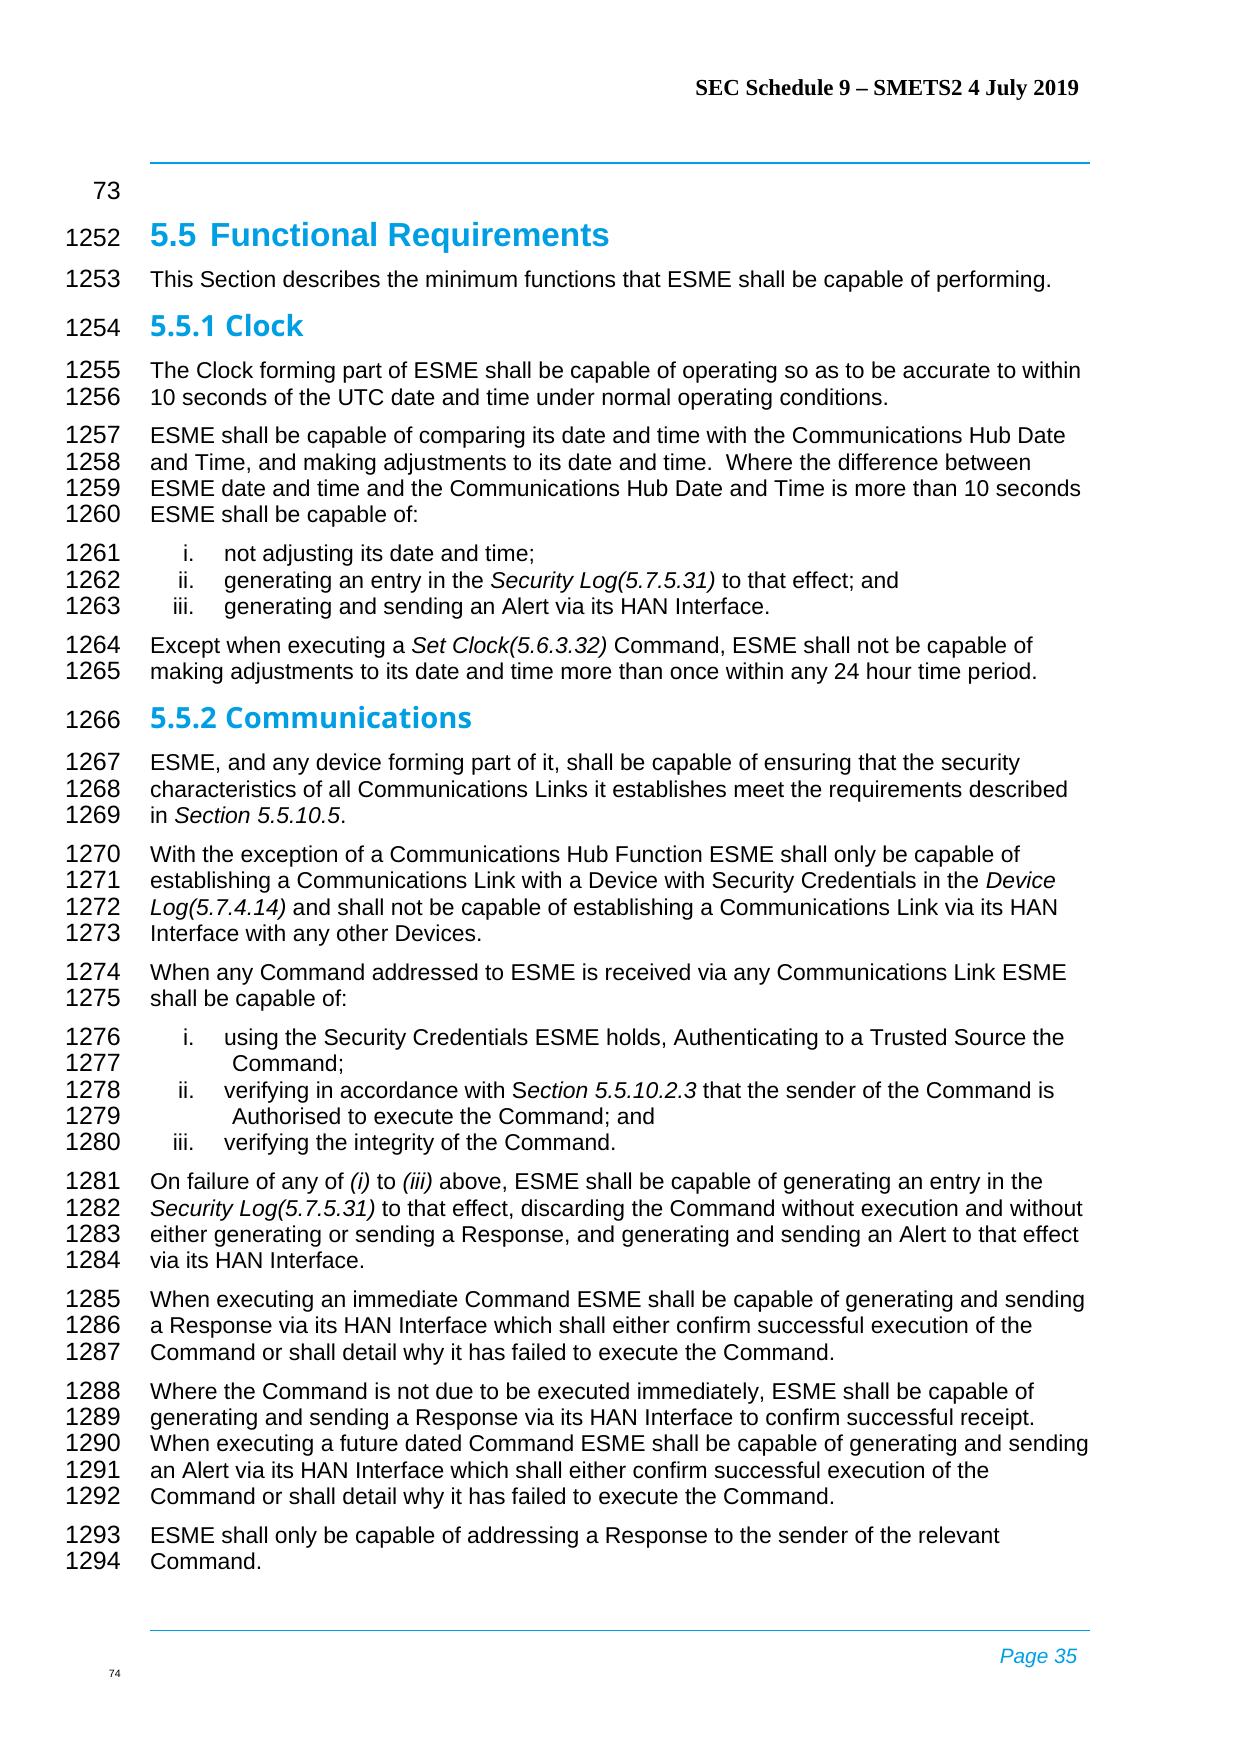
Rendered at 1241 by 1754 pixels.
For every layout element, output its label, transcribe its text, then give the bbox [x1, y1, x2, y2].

text With the exception of a Communications Hub Function ESME shall only be capable of establishing a Communications Link with a Device with Security Credentials in the Device Log(5.7.4.14) and shall not be capable of establishing a Communications Link via its HAN Interface with any other Devices. [150, 841, 1090, 946]
text generating an entry in the Security Log(5.7.5.31) to that effect; and [194, 567, 1090, 593]
text generating and sending an Alert via its HAN Interface. [194, 593, 1090, 619]
text The Clock forming part of ESME shall be capable of operating so as to be accurate to within 10 seconds of the UTC date and time under normal operating conditions. [150, 357, 1090, 410]
text ESME shall be capable of comparing its date and time with the Communications Hub Date and Time, and making adjustments to its date and time. Where the difference between ESME date and time and the Communications Hub Date and Time is more than 10 seconds ESME shall be capable of: [150, 422, 1090, 528]
text This Section describes the minimum functions that ESME shall be capable of performing. [150, 266, 1090, 292]
subtitle Functional Requirements [150, 215, 1090, 253]
text Where the Command is not due to be executed immediately, ESME shall be capable of generating and sending a Response via its HAN Interface to confirm successful receipt. When executing a future dated Command ESME shall be capable of generating and sending an Alert via its HAN Interface which shall either confirm successful execution of the Command or shall detail why it has failed to execute the Command. [150, 1378, 1090, 1509]
subtitle Clock [150, 305, 1090, 344]
text ESME, and any device forming part of it, shall be capable of ensuring that the security characteristics of all Communications Links it establishes meet the requirements described in Section 5.5.10.5. [150, 749, 1090, 828]
list using the Security Credentials ESME holds, Authenticating to a Trusted Source the Command; [194, 1024, 1090, 1077]
text ESME shall only be capable of addressing a Response to the sender of the relevant Command. [150, 1522, 1090, 1574]
text verifying the integrity of the Command. [194, 1129, 1090, 1156]
text When any Command addressed to ESME is received via any Communications Link ESME shall be capable of: [150, 959, 1090, 1011]
text When executing an immediate Command ESME shall be capable of generating and sending a Response via its HAN Interface which shall either confirm successful execution of the Command or shall detail why it has failed to execute the Command. [150, 1286, 1090, 1365]
text Except when executing a Set Clock(5.6.3.32) Command, ESME shall not be capable of making adjustments to its date and time more than once within any 24 hour time period. [150, 632, 1090, 684]
subtitle Communications [150, 697, 1090, 737]
text verifying in accordance with Section 5.5.10.2.3 that the sender of the Command is Authorised to execute the Command; and [194, 1077, 1090, 1129]
text On failure of any of (i) to (iii) above, ESME shall be capable of generating an entry in the Security Log(5.7.5.31) to that effect, discarding the Command without execution and without either generating or sending a Response, and generating and sending an Alert to that effect via its HAN Interface. [150, 1168, 1090, 1273]
list not adjusting its date and time; [194, 540, 1090, 567]
